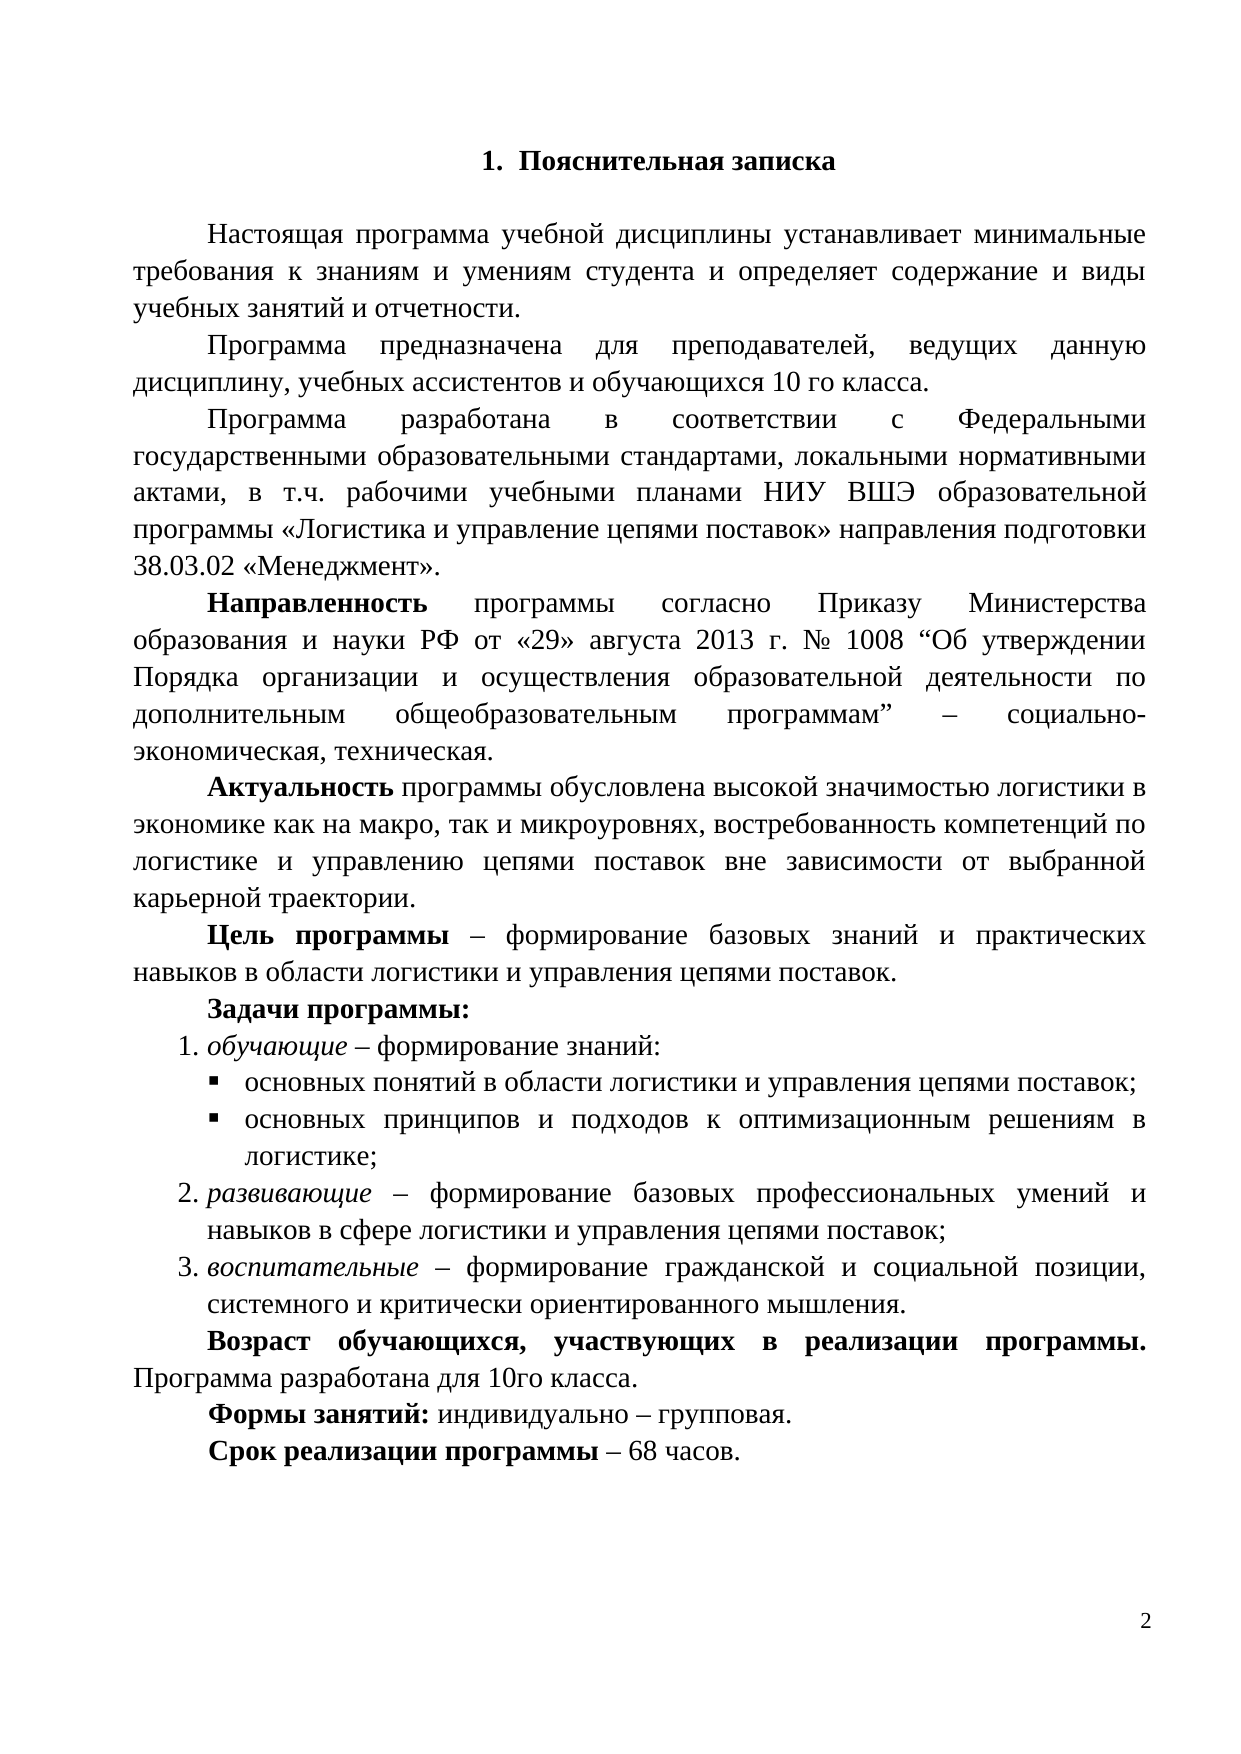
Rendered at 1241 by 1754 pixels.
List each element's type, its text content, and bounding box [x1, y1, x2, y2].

list основных понятий в области логистики и управления цепями поставок; [207, 1064, 1147, 1098]
text Программа предназначена для преподавателей, ведущих данную дисциплину, учебных ассистентов и обучающихся 10 го класса. [133, 327, 1147, 397]
text Направленность программы согласно Приказу Министерства образования и науки РФ от «29» августа 2013 г. № 1008 “Об утверждении Порядка организации и осуществления образовательной деятельности по дополнительным общеобразовательным программам” – социально-экономическая, техническая. [133, 585, 1147, 766]
text Цель программы – формирование базовых знаний и практических навыков в области логистики и управления цепями поставок. [133, 917, 1147, 987]
text Срок реализации программы – 68 часов. [133, 1433, 1147, 1467]
text Возраст обучающихся, участвующих в реализации программы. Программа разработана для 10го класса. [133, 1323, 1147, 1393]
subtitle Пояснительная записка [170, 143, 1147, 177]
text Актуальность программы обусловлена высокой значимостью логистики в экономике как на макро, так и микроуровнях, востребованность компетенций по логистике и управлению цепями поставок вне зависимости от выбранной карьерной траектории. [133, 769, 1147, 914]
text Программа разработана в соответствии с Федеральными государственными образовательными стандартами, локальными нормативными актами, в т.ч. рабочими учебными планами НИУ ВШЭ образовательной программы «Логистика и управление цепями поставок» направления подготовки 38.03.02 «Менеджмент». [133, 401, 1147, 582]
text Задачи программы: [133, 991, 1147, 1024]
text Настоящая программа учебной дисциплины устанавливает минимальные требования к знаниям и умениям студента и определяет содержание и виды учебных занятий и отчетности. [133, 216, 1147, 324]
list воспитательные – формирование гражданской и социальной позиции, системного и критически ориентированного мышления. [177, 1249, 1147, 1319]
text Формы занятий: индивидуально – групповая. [133, 1397, 1147, 1430]
list развивающие – формирование базовых профессиональных умений и навыков в сфере логистики и управления цепями поставок; [177, 1175, 1147, 1246]
list основных принципов и подходов к оптимизационным решениям в логистике; [207, 1102, 1147, 1172]
list обучающие – формирование знаний: [177, 1028, 1147, 1061]
